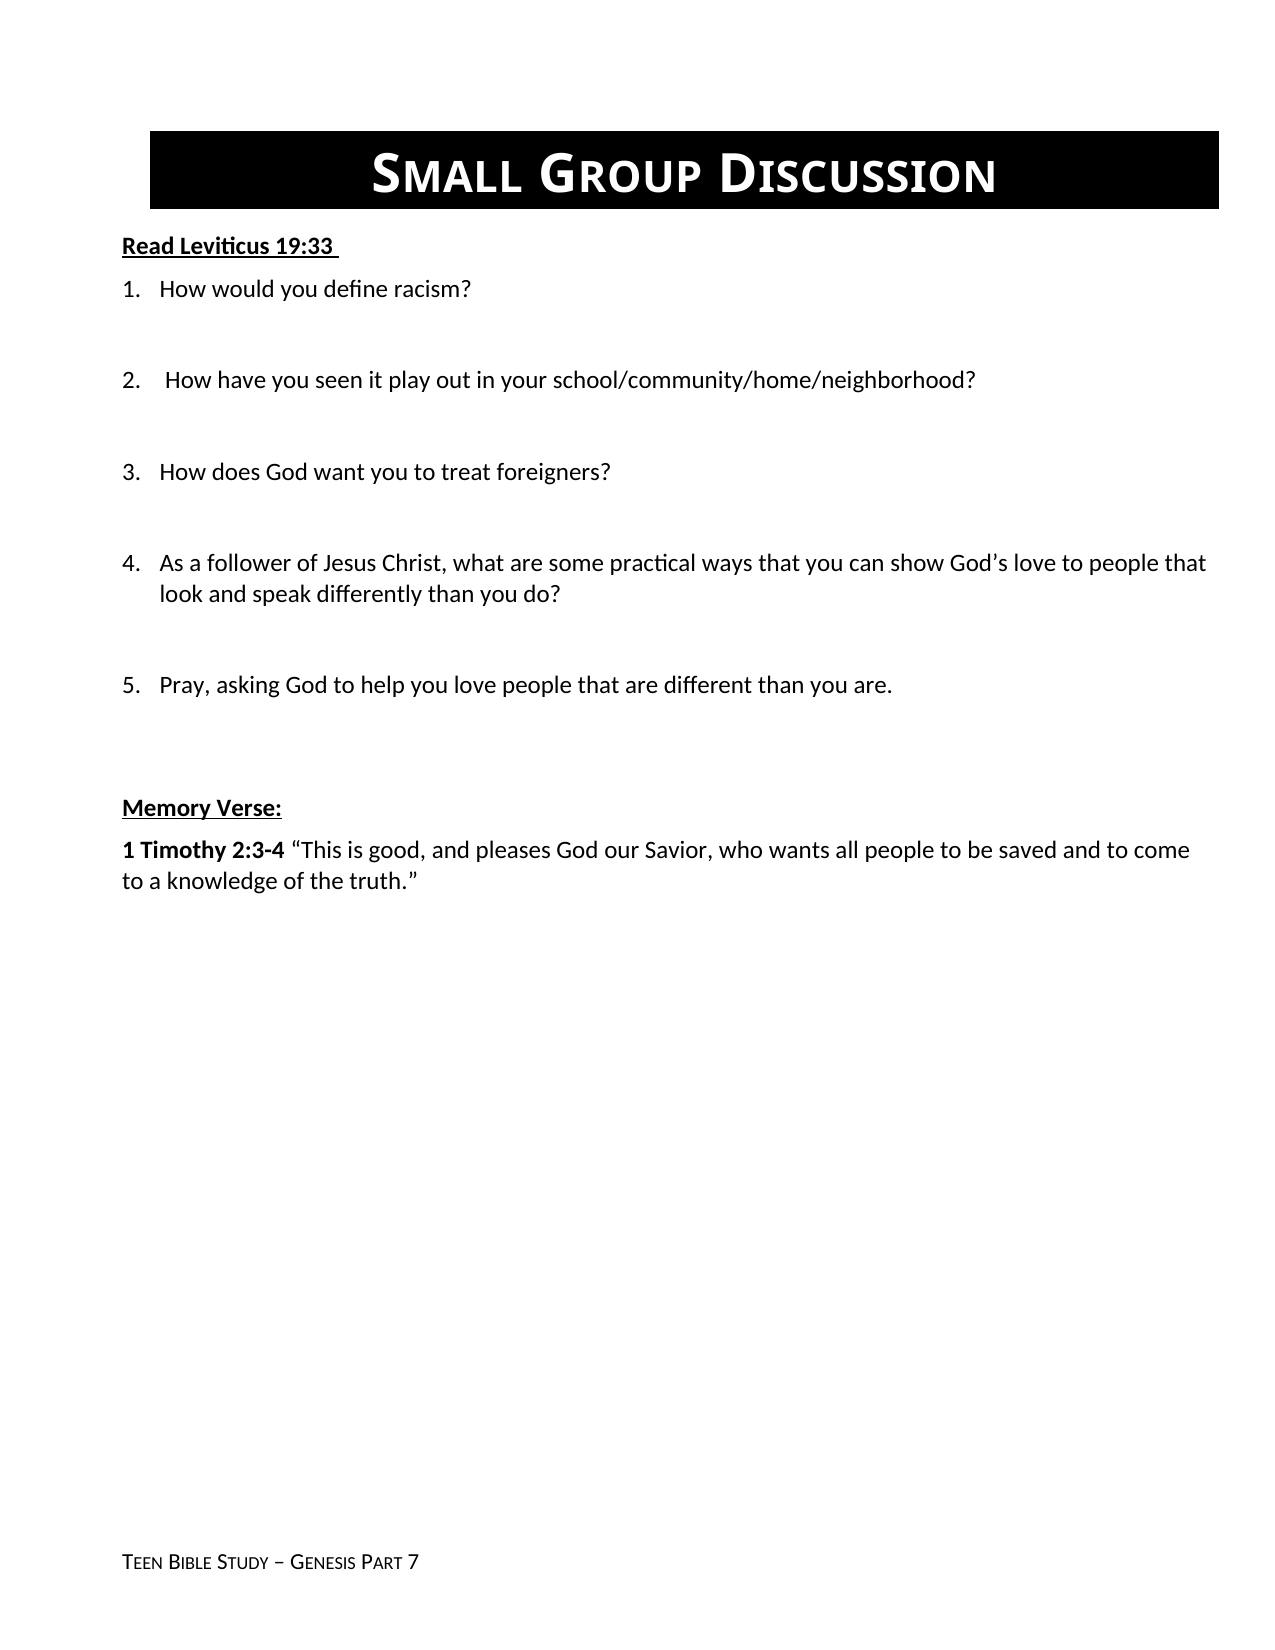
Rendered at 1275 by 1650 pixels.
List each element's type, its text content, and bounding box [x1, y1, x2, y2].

title Small Group Discussion [151, 132, 1218, 208]
list How does God want you to treat foreigners? [122, 456, 1209, 486]
list Pray, asking God to help you love people that are different than you are. [122, 669, 1209, 700]
list How would you define racism? [122, 273, 1209, 303]
text Memory Verse: [122, 792, 1209, 822]
text Read Leviticus 19:33 [122, 230, 1209, 260]
text 1 Timothy 2:3-4 “This is good, and pleases God our Savior, who wants all people to be saved and to come to a knowledge of the truth.” [122, 835, 1209, 896]
list How have you seen it play out in your school/community/home/neighborhood? [122, 364, 1209, 395]
list As a follower of Jesus Christ, what are some practical ways that you can show God’s love to people that look and speak differently than you do? [122, 547, 1209, 608]
